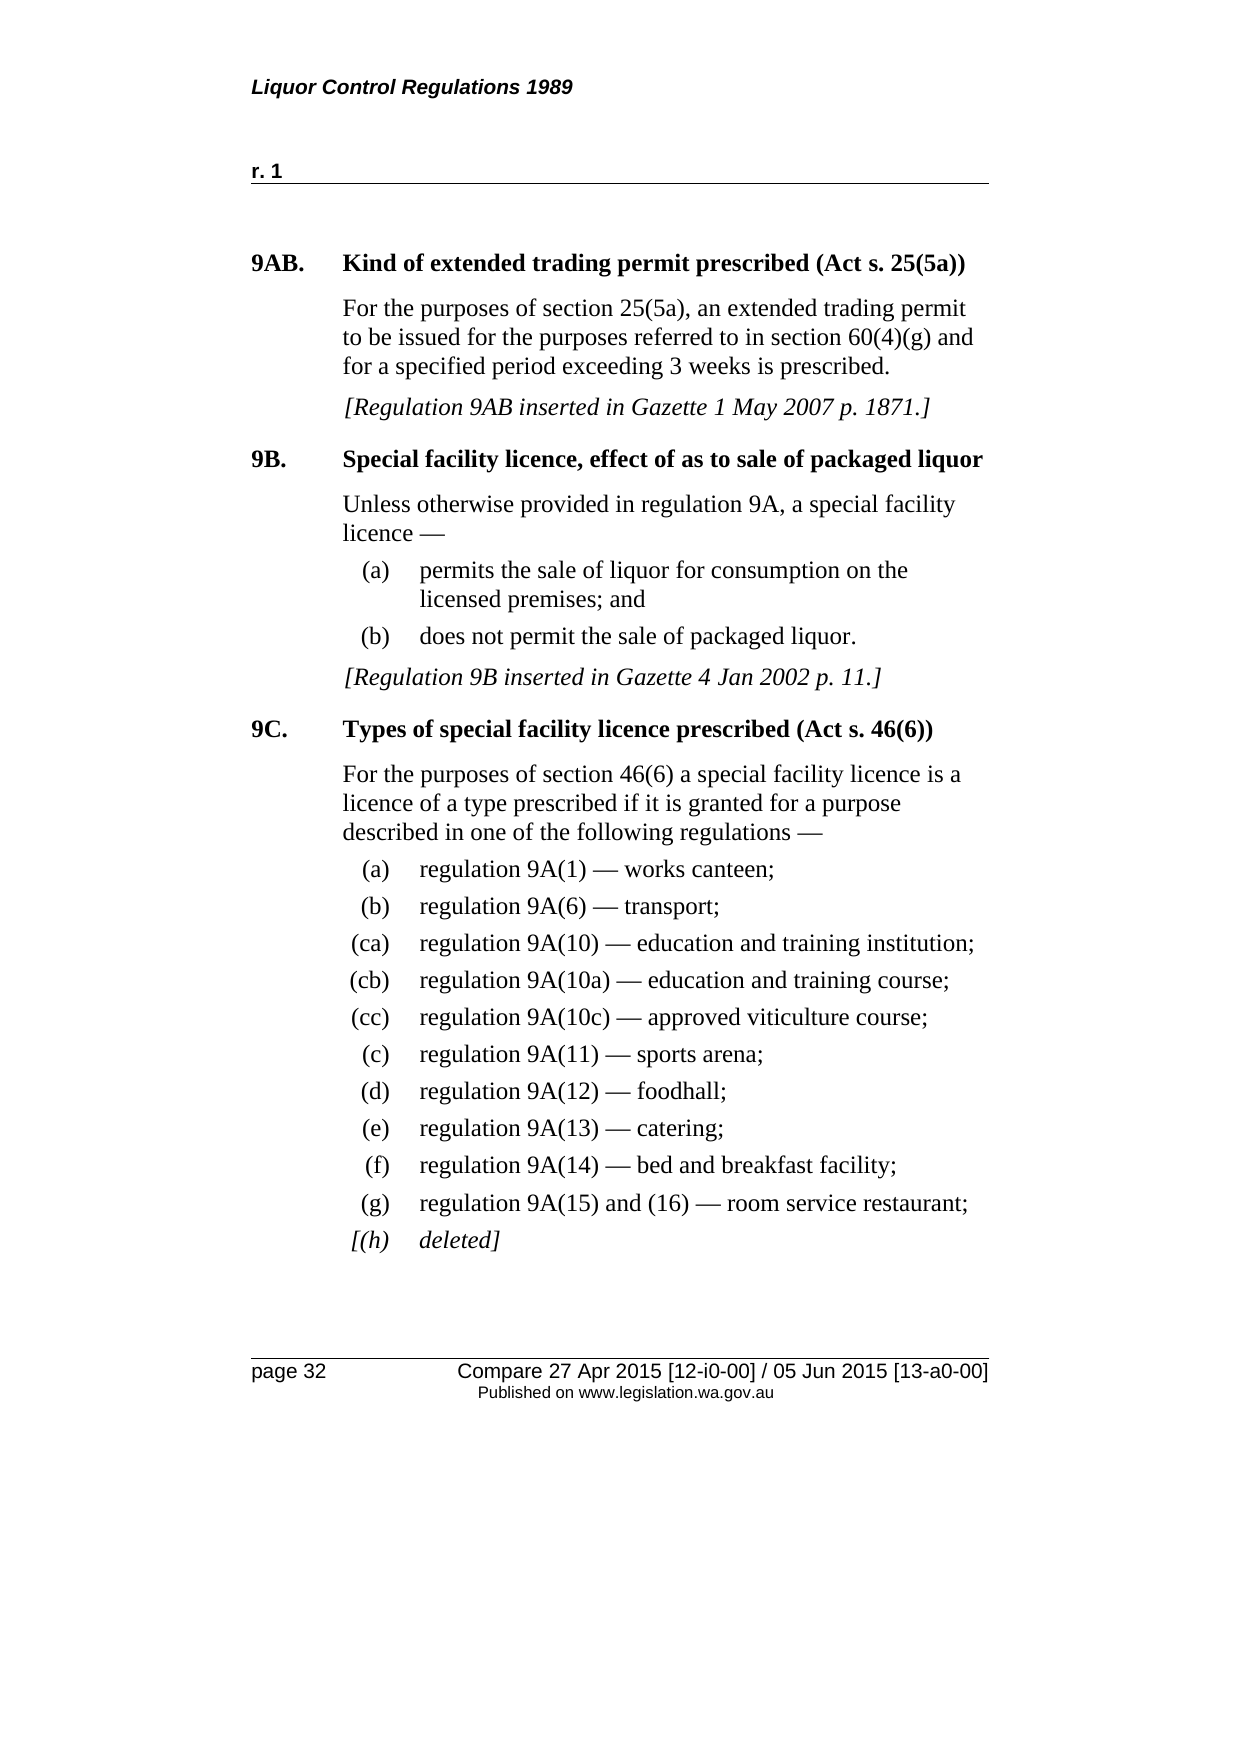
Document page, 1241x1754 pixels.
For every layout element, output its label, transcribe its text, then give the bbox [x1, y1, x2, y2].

text (a) regulation 9A(1) — works canteen; [251, 854, 989, 883]
text Unless otherwise provided in regulation 9A, a special facility licence — [251, 489, 989, 547]
subtitle 9C. Types of special facility licence prescribed (Act s. 46(6)) [251, 714, 989, 743]
text (b) does not permit the sale of packaged liquor. [251, 621, 989, 650]
text (g) regulation 9A(15) and (16) — room service restaurant; [251, 1188, 989, 1216]
text (e) regulation 9A(13) — catering; [251, 1113, 989, 1142]
text (ca) regulation 9A(10) — education and training institution; [251, 928, 989, 957]
text For the purposes of section 46(6) a special facility licence is a licence of a type prescribed if it is granted for a purpose described in one of the following regulations — [251, 759, 989, 846]
text (cc) regulation 9A(10c) — approved viticulture course; [251, 1002, 989, 1031]
text [Regulation 9AB inserted in Gazette 1 May 2007 p. 1871.] [251, 392, 989, 421]
text [(h) deleted] [251, 1225, 989, 1253]
subtitle 9AB. Kind of extended trading permit prescribed (Act s. 25(5a)) [251, 248, 989, 277]
text (d) regulation 9A(12) — foodhall; [251, 1076, 989, 1105]
text [Regulation 9B inserted in Gazette 4 Jan 2002 p. 11.] [251, 662, 989, 691]
text (b) regulation 9A(6) — transport; [251, 891, 989, 920]
text (f) regulation 9A(14) — bed and breakfast facility; [251, 1151, 989, 1179]
text (cb) regulation 9A(10a) — education and training course; [251, 965, 989, 994]
text For the purposes of section 25(5a), an extended trading permit to be issued for the purposes referred to in section 60(4)(g) and for a specified period exceeding 3 weeks is prescribed. [251, 293, 989, 380]
text (c) regulation 9A(11) — sports arena; [251, 1039, 989, 1068]
text (a) permits the sale of liquor for consumption on the licensed premises; and [251, 555, 989, 613]
subtitle 9B. Special facility licence, effect of as to sale of packaged liquor [251, 444, 989, 473]
